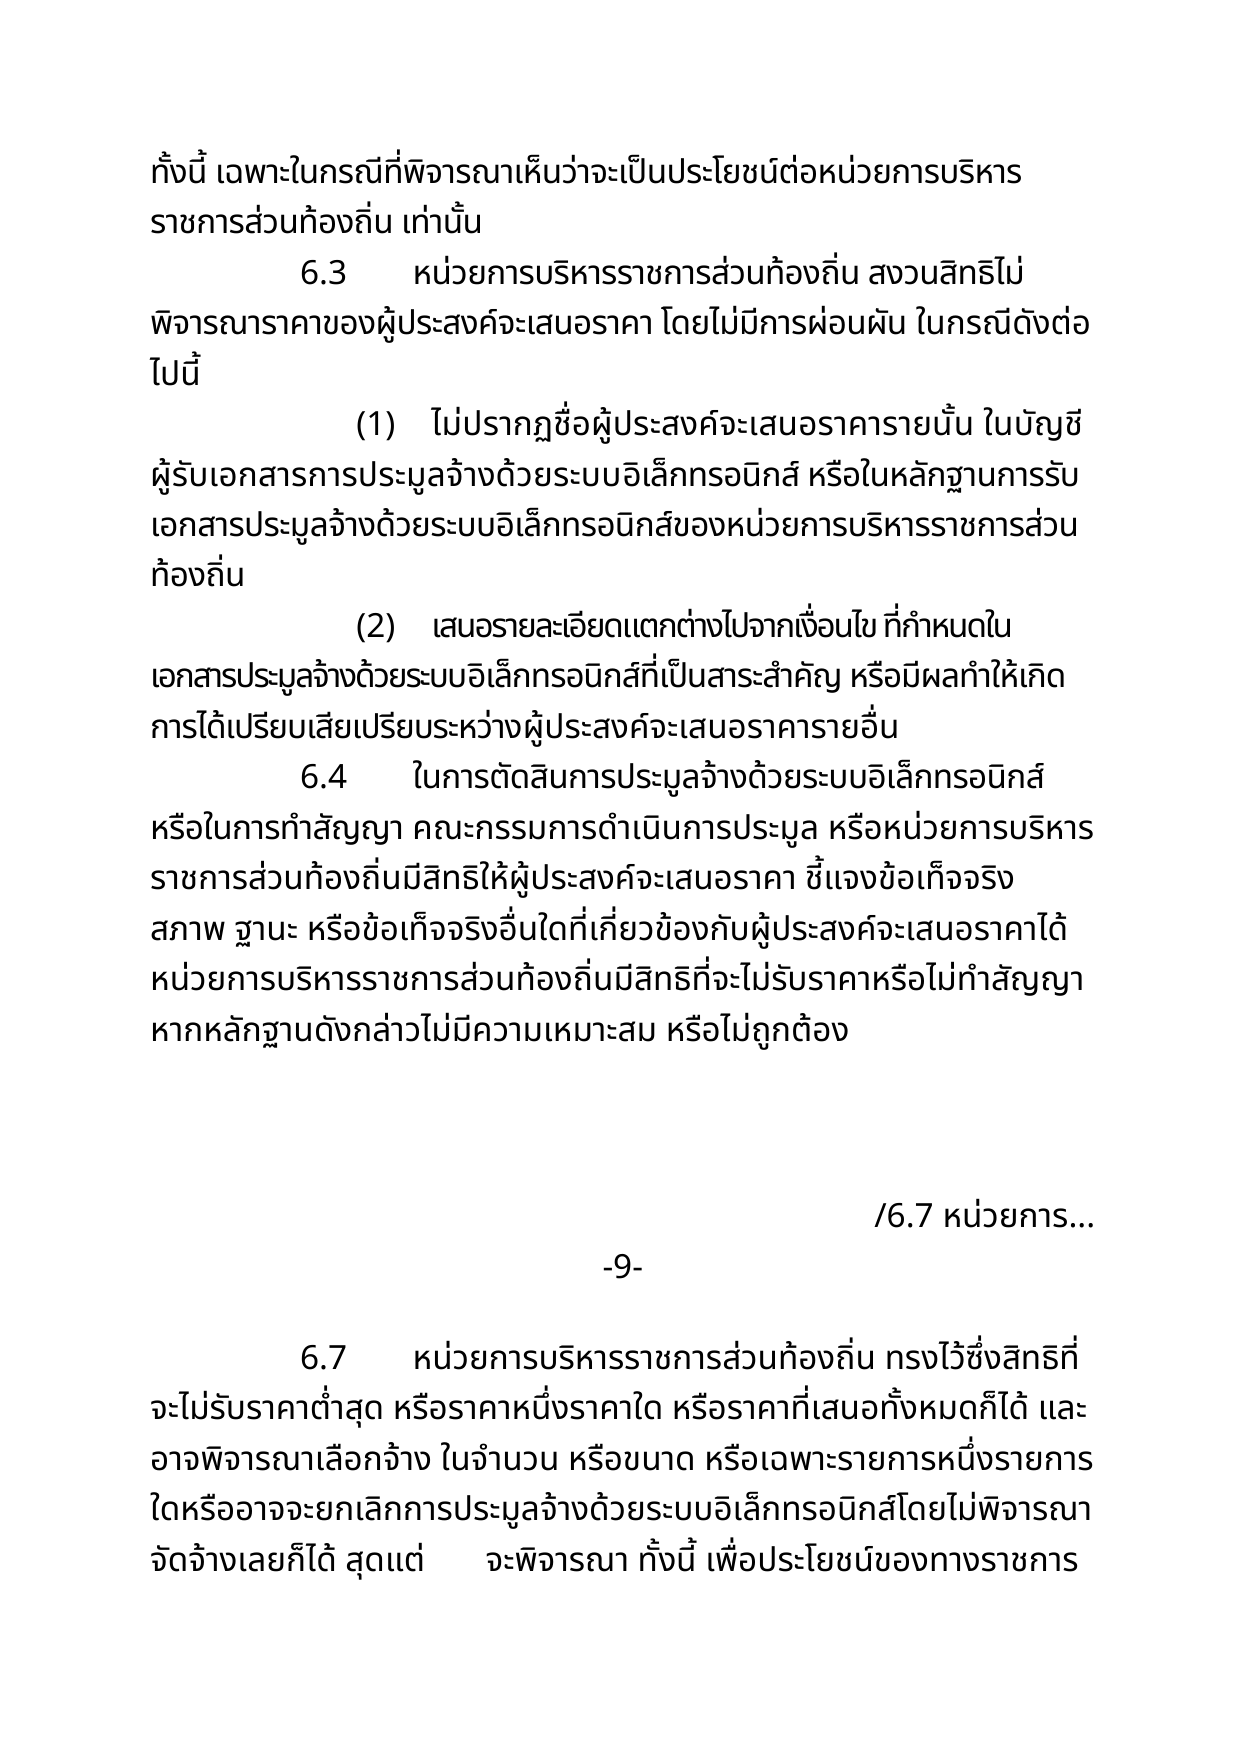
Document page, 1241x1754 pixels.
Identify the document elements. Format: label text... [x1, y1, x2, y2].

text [150, 1334, 1095, 1586]
text 6.3 หน่วยการบริหารราชการส่วนท้องถิ่น สงวนสิทธิไม่พิจารณาราคาของผู้ประสงค์จะเสนอราคา โดยไม่มีการผ่อนผัน ในกรณีดังต่อไปนี้ [150, 248, 1095, 400]
text 6.4 ในการตัดสินการประมูลจ้างด้วยระบบอิเล็กทรอนิกส์หรือในการทำสัญญา คณะกรรมการดำเนินการประมูล หรือหน่วยการบริหารราชการส่วนท้องถิ่นมีสิทธิให้ผู้ประสงค์จะเสนอราคา ชี้แจงข้อเท็จจริง สภาพ ฐานะ หรือข้อเท็จจริงอื่นใดที่เกี่ยวข้องกับผู้ประสงค์จะเสนอราคาได้ หน่วยการบริหารราชการส่วนท้องถิ่นมีสิทธิที่จะไม่รับราคาหรือไม่ทำสัญญาหากหลักฐานดังกล่าวไม่มีความเหมาะสม หรือไม่ถูกต้อง [150, 753, 1095, 1056]
text (1) ไม่ปรากฏชื่อผู้ประสงค์จะเสนอราคารายนั้น ในบัญชีผู้รับเอกสารการประมูลจ้างด้วยระบบอิเล็กทรอนิกส์ หรือในหลักฐานการรับเอกสารประมูลจ้างด้วยระบบอิเล็กทรอนิกส์ของหน่วยการบริหารราชการส่วนท้องถิ่น [150, 400, 1095, 602]
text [150, 148, 1095, 248]
text -9- [150, 1243, 1095, 1288]
text /6.7 หน่วยการ... [150, 1192, 1095, 1243]
text (2) เสนอรายละเอียดแตกต่างไปจากเงื่อนไข ที่กำหนดในเอกสารประมูลจ้างด้วยระบบอิเล็กทรอนิกส์ที่เป็นสาระสำคัญ หรือมีผลทำให้เกิดการได้เปรียบเสียเปรียบระหว่างผู้ประสงค์จะเสนอราคารายอื่น [150, 602, 1095, 753]
